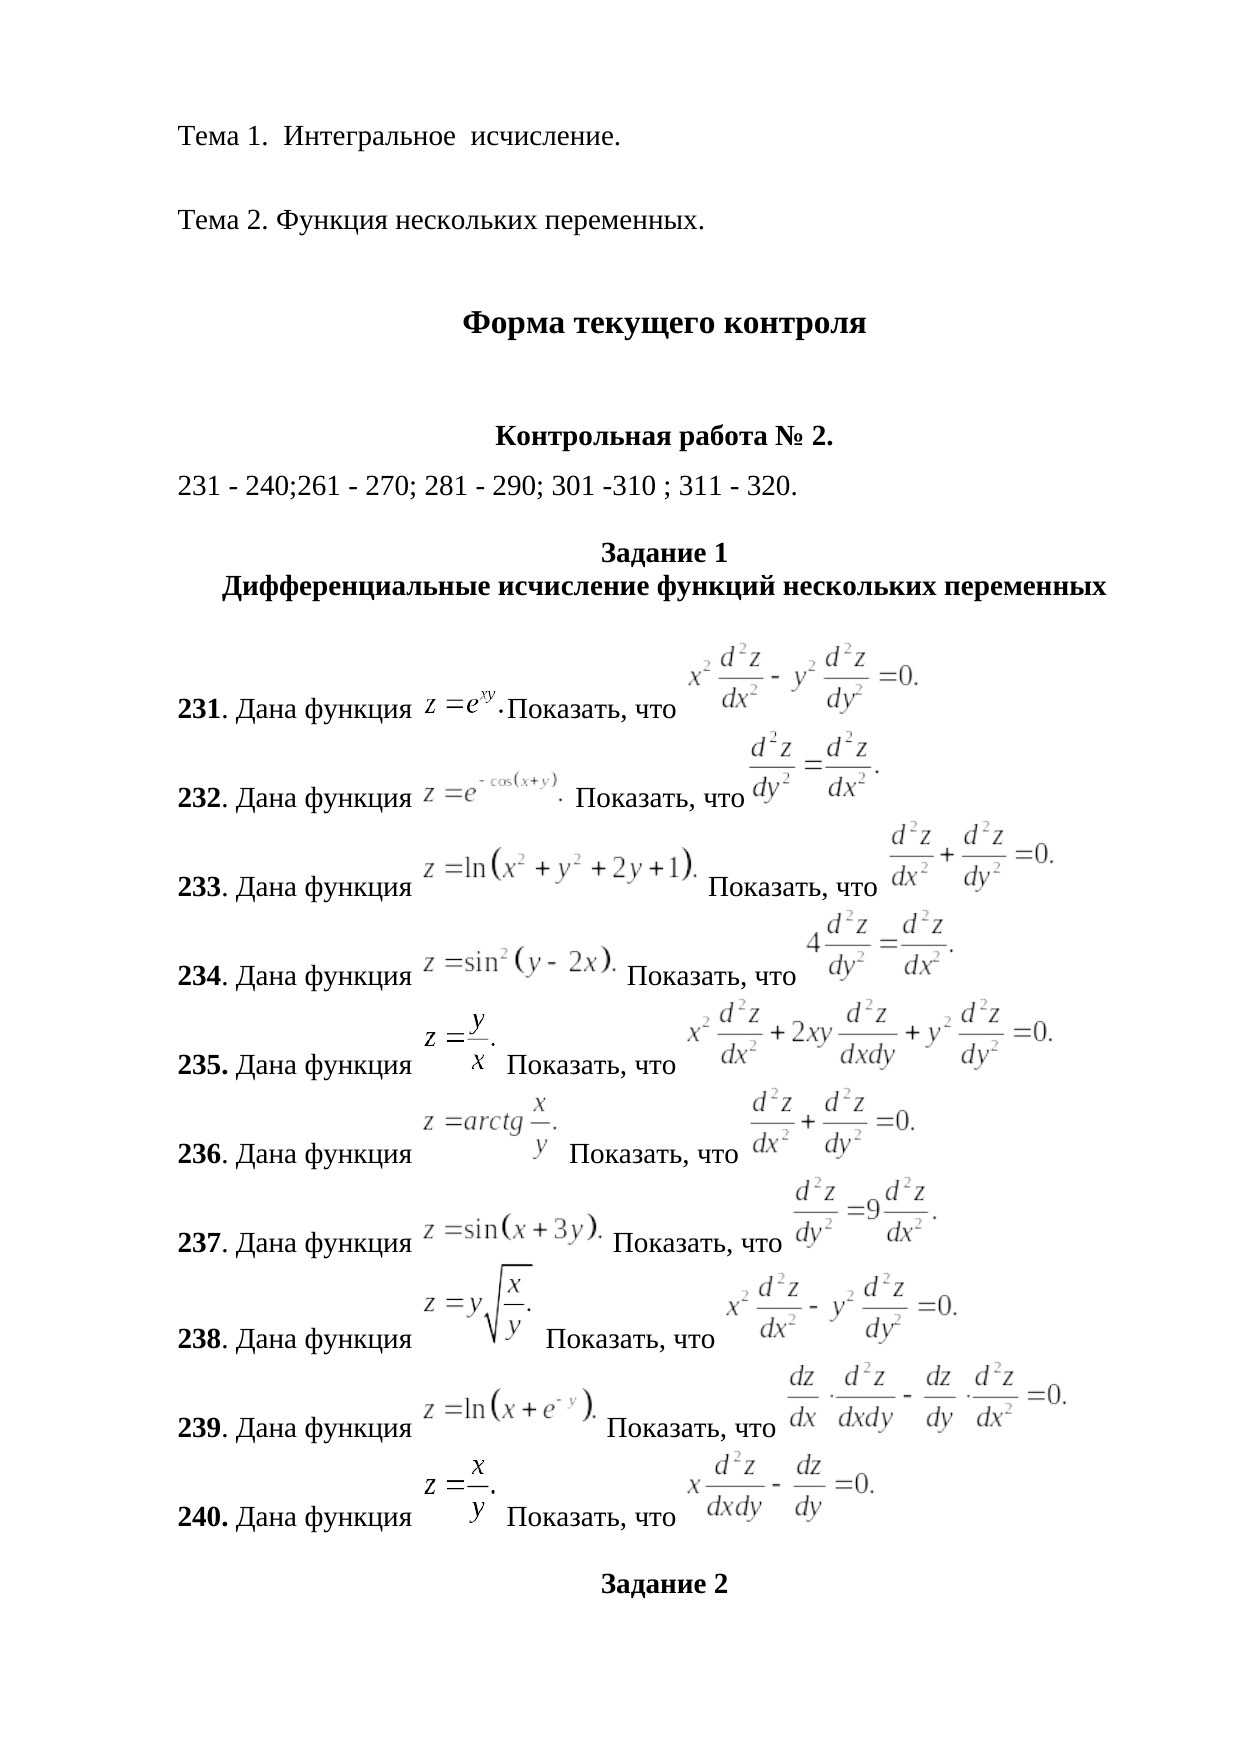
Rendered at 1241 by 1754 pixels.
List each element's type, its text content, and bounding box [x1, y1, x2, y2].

text 233. Дана функция Показать, что [177, 814, 1152, 903]
text Дифференциальные исчисление функций нескольких переменных [177, 568, 1152, 602]
text 237. Дана функция Показать, что [177, 1170, 1152, 1259]
text 236. Дана функция Показать, что [177, 1081, 1152, 1170]
text Форма текущего контроля [177, 303, 1152, 341]
text Тема 2. Функция нескольких переменных. [177, 202, 1152, 236]
text 234. Дана функция Показать, что [177, 903, 1152, 992]
text 238. Дана функция Показать, что [177, 1259, 1152, 1354]
text 231 - 240;261 - 270; 281 - 290; 301 -310 ; 311 - 320. [177, 468, 1152, 501]
text 231. Дана функция Показать, что [177, 636, 1152, 725]
text Задание 2 [177, 1566, 1152, 1599]
text Контрольная работа № 2. [177, 418, 1152, 451]
text 239. Дана функция Показать, что [177, 1354, 1152, 1443]
text 235. Дана функция Показать, что [177, 992, 1152, 1081]
text 232. Дана функция Показать, что [177, 725, 1152, 814]
text 240. Дана функция Показать, что [177, 1443, 1152, 1532]
text Тема 1. Интегральное исчисление. [177, 118, 1152, 152]
text Задание 1 [177, 535, 1152, 568]
